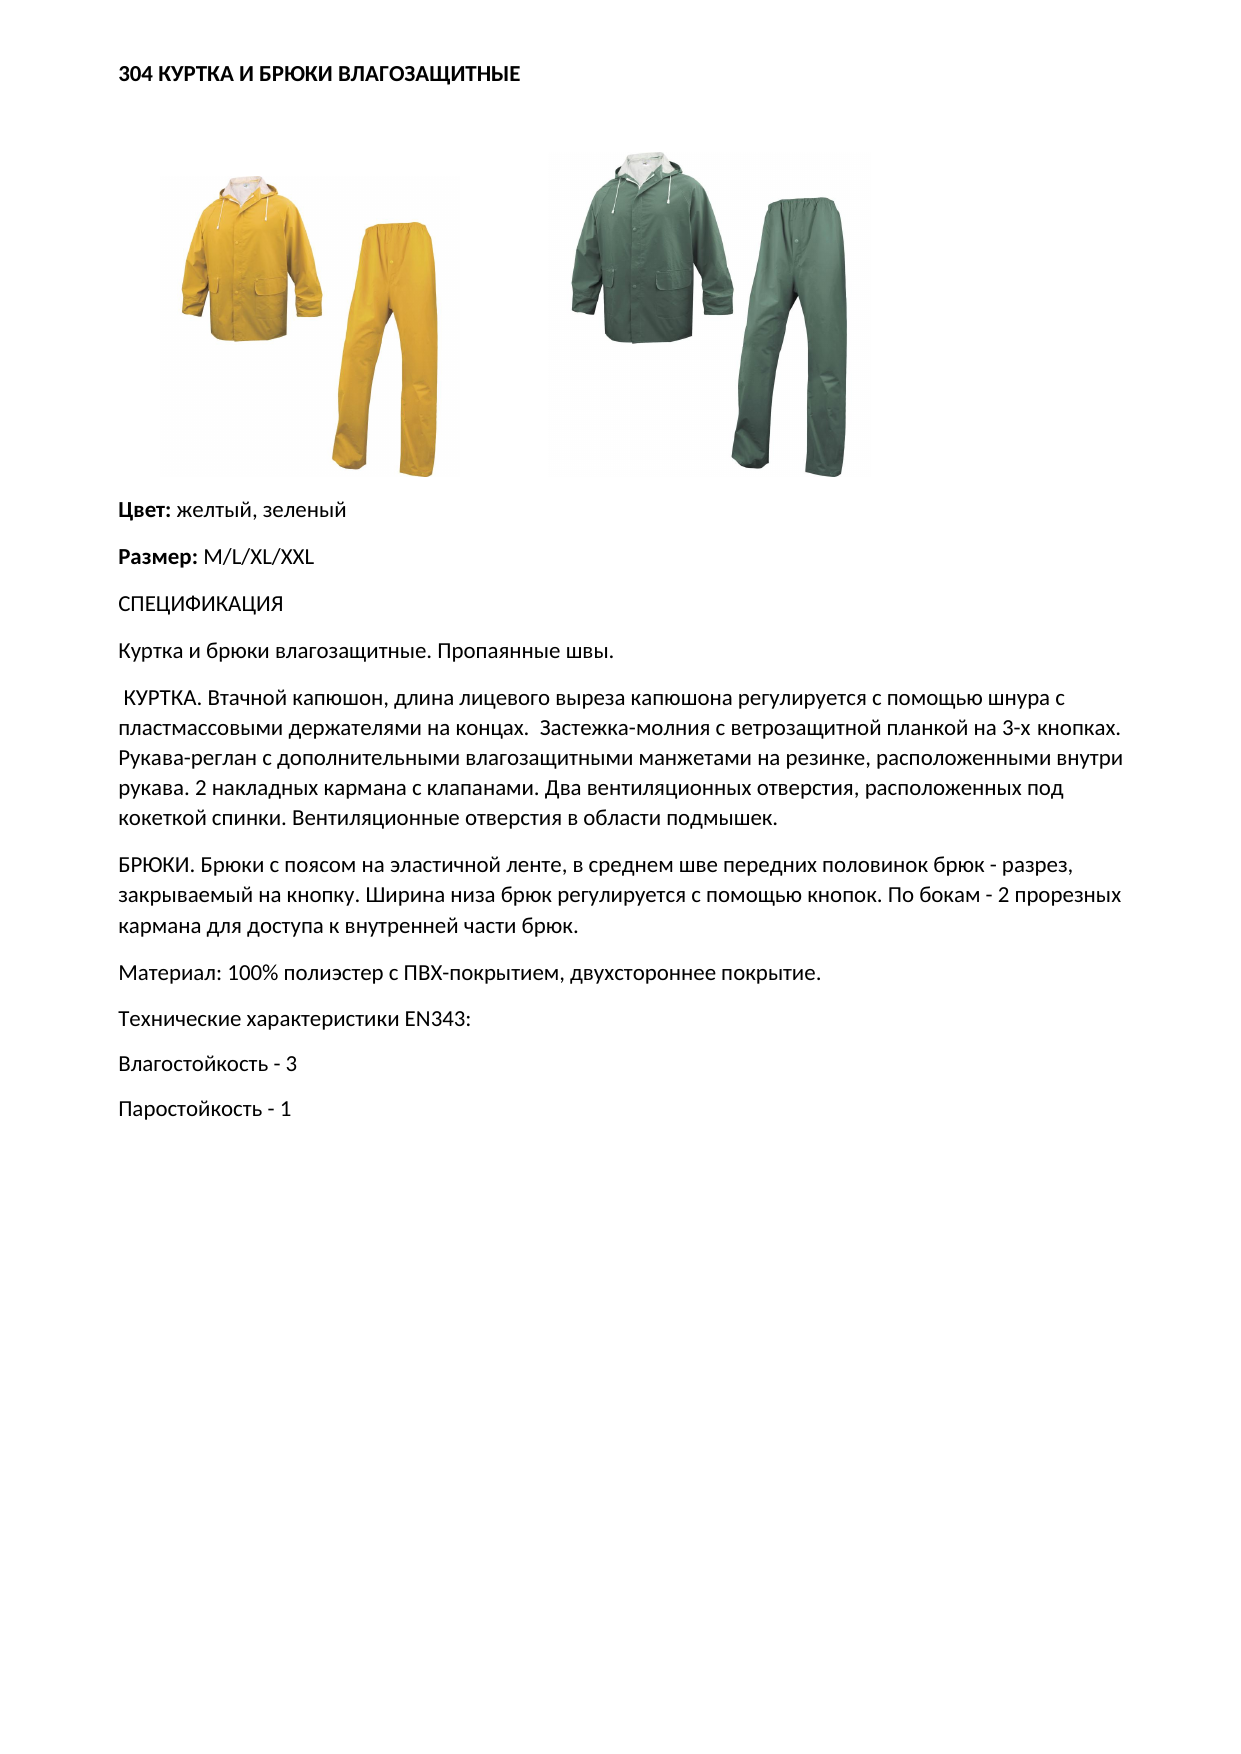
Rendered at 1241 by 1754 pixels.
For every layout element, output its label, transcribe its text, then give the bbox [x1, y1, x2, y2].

text Куртка и брюки влагозащитные. Пропаянные швы. [118, 636, 1152, 664]
text Цвет: желтый, зеленый [118, 495, 1152, 523]
text 304 КУРТКА И БРЮКИ ВЛАГОЗАЩИТНЫЕ [118, 59, 1152, 87]
text Паростойкость - 1 [118, 1094, 1152, 1122]
text СПЕЦИФИКАЦИЯ [118, 589, 1152, 617]
text Технические характеристики EN343: [118, 1004, 1152, 1033]
text КУРТКА. Втачной капюшон, длина лицевого выреза капюшона регулируется с помощью шнура с пластмассовыми держателями на концах. Застежка-молния с ветрозащитной планкой на 3-х кнопках. Рукава-реглан с дополнительными влагозащитными манжетами на резинке, расположенными внутри рукава. 2 накладных кармана с клапанами. Два вентиляционных отверстия, расположенных под кокеткой спинки. Вентиляционные отверстия в области подмышек. [118, 683, 1152, 832]
text Материал: 100% полиэстер с ПВХ-покрытием, двухстороннее покрытие. [118, 958, 1152, 986]
text БРЮКИ. Брюки с поясом на эластичной ленте, в среднем шве передних половинок брюк - разрез, закрываемый на кнопку. Ширина низа брюк регулируется с помощью кнопок. По бокам - 2 прорезных кармана для доступа к внутренней части брюк. [118, 850, 1152, 939]
text Размер: M/L/XL/XXL [118, 542, 1152, 570]
picture [547, 152, 871, 477]
picture [159, 176, 460, 477]
text Влагостойкость - 3 [118, 1049, 1152, 1077]
